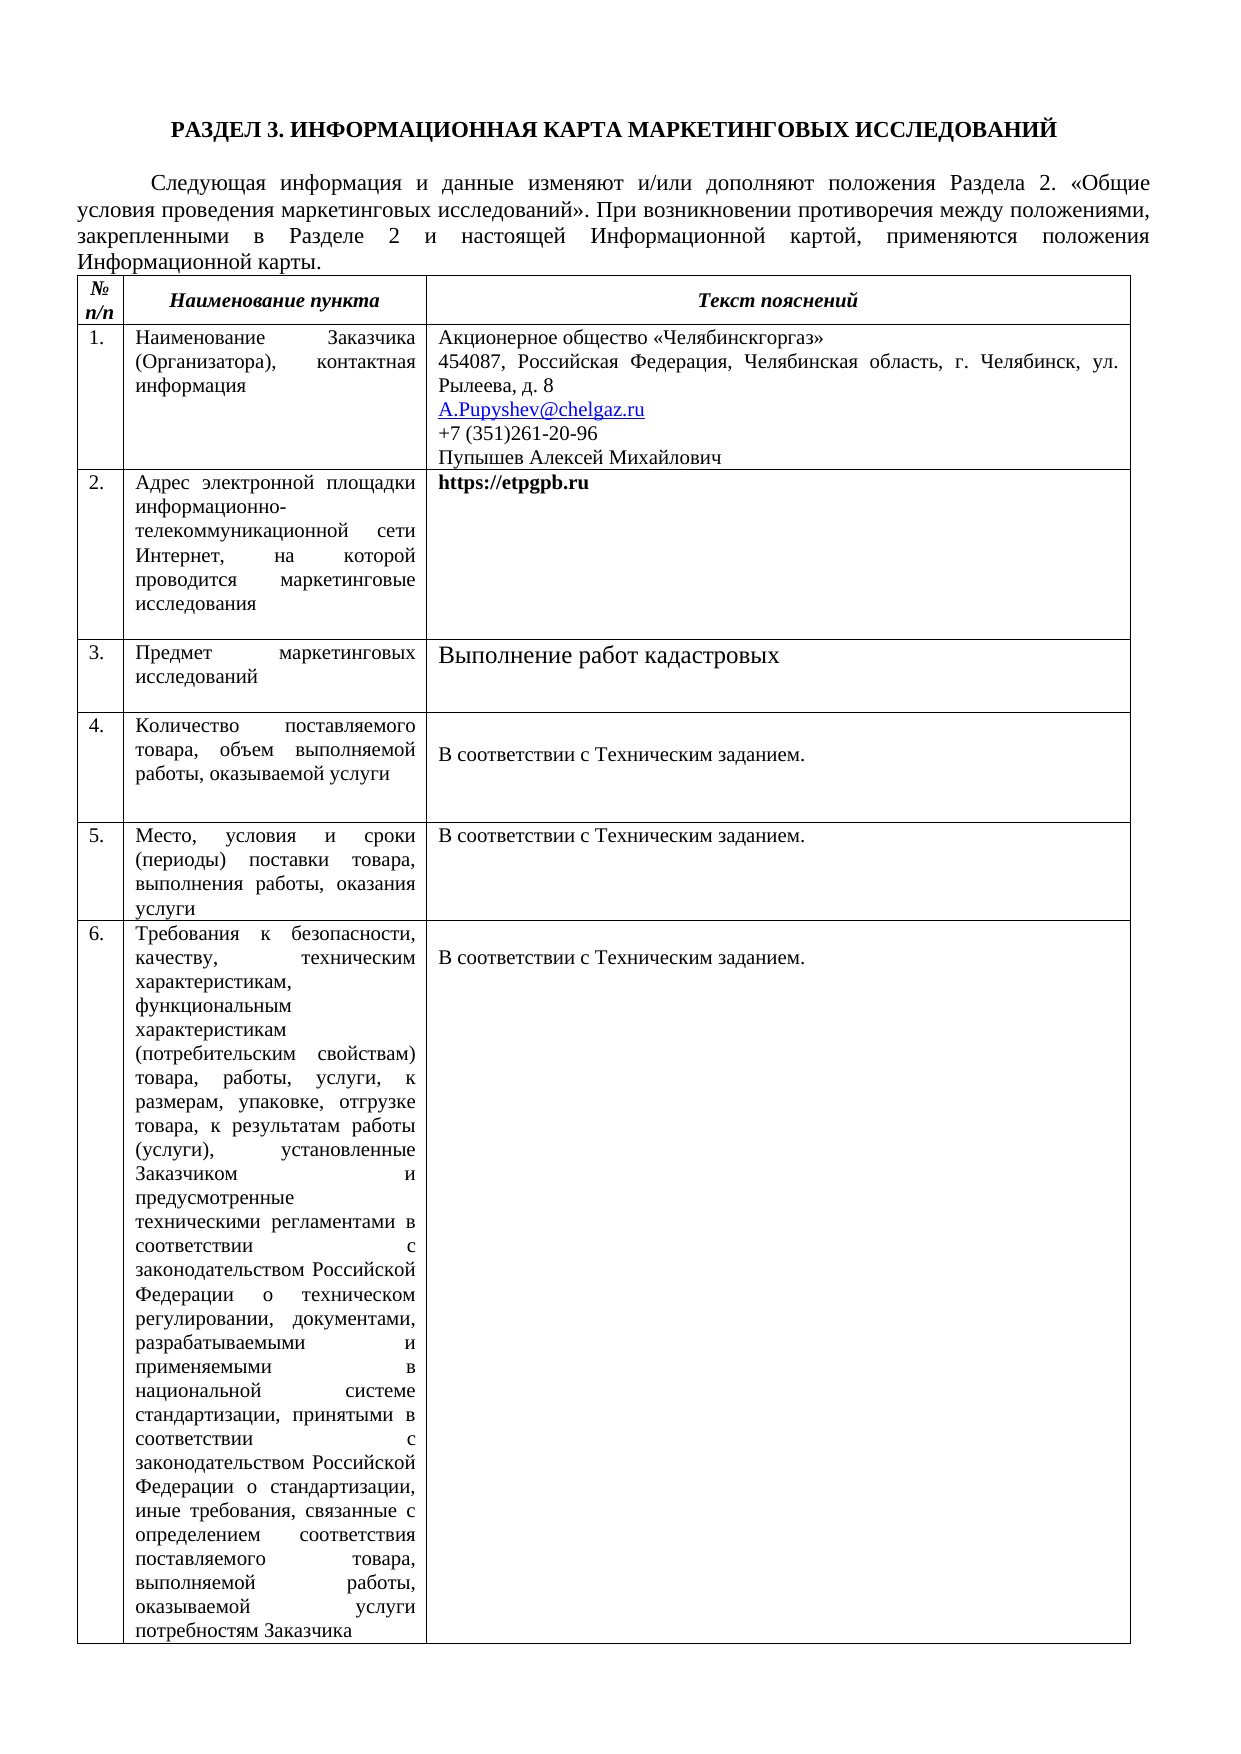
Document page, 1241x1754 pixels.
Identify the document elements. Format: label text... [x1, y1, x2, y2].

table_cell https://etpgpb.ru [427, 470, 1130, 639]
table_cell Выполнение работ кадастровых [427, 640, 1130, 712]
table_cell Акционерное общество «Челябинскгоргаз» 454087, Российская Федерация, Челябинская область, г. Челябинск, ул. Рылеева, д. 8 A.Pupyshev@chelgaz.ru +7 (351)261-20-96 Пупышев Алексей Михайлович [427, 325, 1130, 469]
table_cell [78, 325, 123, 469]
table_cell В соответствии с Техническим заданием. [427, 713, 1130, 822]
table_cell [78, 470, 123, 639]
table_cell Место, условия и сроки (периоды) поставки товара, выполнения работы, оказания услуги [124, 823, 426, 919]
text Следующая информация и данные изменяют и/или дополняют положения Раздела 2. «Общие условия проведения маркетинговых исследований». При возникновении противоречия между положениями, закрепленными в Разделе 2 и настоящей Информационной картой, применяются положения Информационной карты. [77, 169, 1152, 275]
table_cell Наименование Заказчика (Организатора), контактная информация [124, 325, 426, 469]
table_header Наименование пункта [124, 276, 426, 324]
table_cell В соответствии с Техническим заданием. [427, 921, 1130, 1642]
table_cell Адрес электронной площадки информационно-телекоммуникационной сети Интернет, на которой проводится маркетинговые исследования [124, 470, 426, 639]
text РАЗДЕЛ 3. ИНФОРМАЦИОННАЯ КАРТА МАРКЕТИНГОВЫХ ИССЛЕДОВАНИЙ [77, 117, 1152, 143]
table_cell [78, 823, 123, 919]
table_cell [78, 640, 123, 712]
table_cell [78, 713, 123, 822]
table_cell [78, 921, 123, 1642]
table_cell Количество поставляемого товара, объем выполняемой работы, оказываемой услуги [124, 713, 426, 822]
table_cell В соответствии с Техническим заданием. [427, 823, 1130, 919]
table_header № п/п [78, 276, 123, 324]
table_cell Предмет маркетинговых исследований [124, 640, 426, 712]
table_cell Требования к безопасности, качеству, техническим характеристикам, функциональным характеристикам (потребительским свойствам) товара, работы, услуги, к размерам, упаковке, отгрузке товара, к результатам работы (услуги), установленные Заказчиком и предусмотренные техническими регламентами в соответствии с законодательством Российской Федерации о техническом регулировании, документами, разрабатываемыми и применяемыми в национальной системе стандартизации, принятыми в соответствии с законодательством Российской Федерации о стандартизации, иные требования, связанные с определением соответствия поставляемого товара, выполняемой работы, оказываемой услуги потребностям Заказчика [124, 921, 426, 1642]
table_header Текст пояснений [427, 276, 1130, 324]
